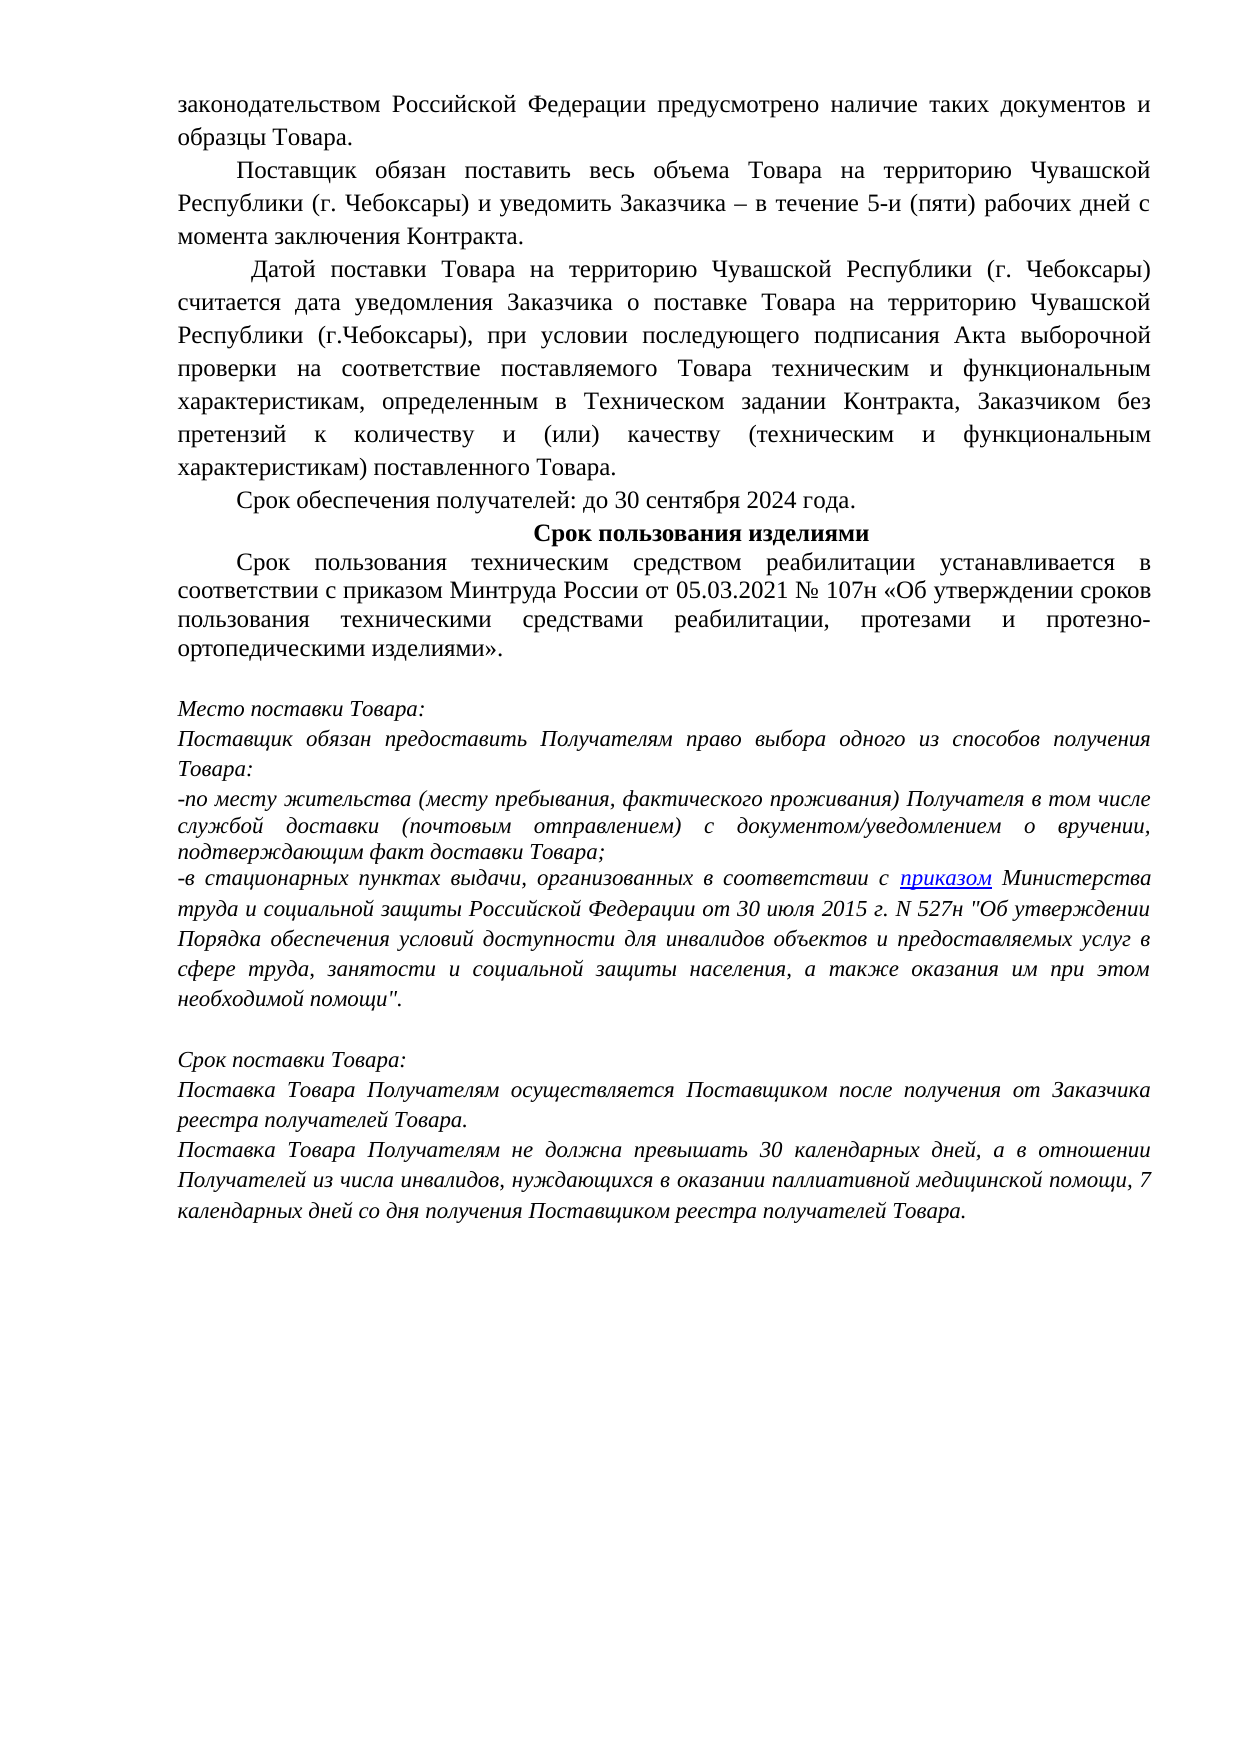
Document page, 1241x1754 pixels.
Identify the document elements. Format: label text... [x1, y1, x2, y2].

text Срок поставки Товара: [177, 1046, 1152, 1072]
text Срок обеспечения получателей: до 30 сентября 2024 года. [177, 485, 1152, 514]
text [177, 89, 1152, 150]
text Место поставки Товара: [177, 695, 1152, 721]
text Поставка Товара Получателям не должна превышать 30 календарных дней, а в отношении Получателей из числа инвалидов, нуждающихся в оказании паллиативной медицинской помощи, 7 календарных дней со дня получения Поставщиком реестра получателей Товара. [177, 1136, 1152, 1223]
text Срок пользования изделиями [177, 518, 1152, 547]
text -в стационарных пунктах выдачи, организованных в соответствии с приказом Министерства труда и социальной защиты Российской Федерации от 30 июля 2015 г. N 527н "Об утверждении Порядка обеспечения условий доступности для инвалидов объектов и предоставляемых услуг в сфере труда, занятости и социальной защиты населения, а также оказания им при этом необходимой помощи". [177, 864, 1152, 1012]
text Поставка Товара Получателям осуществляется Поставщиком после получения от Заказчика реестра получателей Товара. [177, 1076, 1152, 1132]
text Поставщик обязан поставить весь объема Товара на территорию Чувашской Республики (г. Чебоксары) и уведомить Заказчика – в течение 5-и (пяти) рабочих дней с момента заключения Контракта. [177, 155, 1152, 249]
text -по месту жительства (месту пребывания, фактического проживания) Получателя в том числе службой доставки (почтовым отправлением) с документом/уведомлением о вручении, подтверждающим факт доставки Товара; [177, 785, 1152, 864]
text Поставщик обязан предоставить Получателям право выбора одного из способов получения Товара: [177, 725, 1152, 781]
text Срок пользования техническим средством реабилитации устанавливается в соответствии с приказом Минтруда России от 05.03.2021 № 107н «Об утверждении сроков пользования техническими средствами реабилитации, протезами и протезно-ортопедическими изделиями». [177, 547, 1152, 662]
text Датой поставки Товара на территорию Чувашской Республики (г. Чебоксары) считается дата уведомления Заказчика о поставке Товара на территорию Чувашской Республики (г.Чебоксары), при условии последующего подписания Акта выборочной проверки на соответствие поставляемого Товара техническим и функциональным характеристикам, определенным в Техническом задании Контракта, Заказчиком без претензий к количеству и (или) качеству (техническим и функциональным характеристикам) поставленного Товара. [177, 254, 1152, 481]
